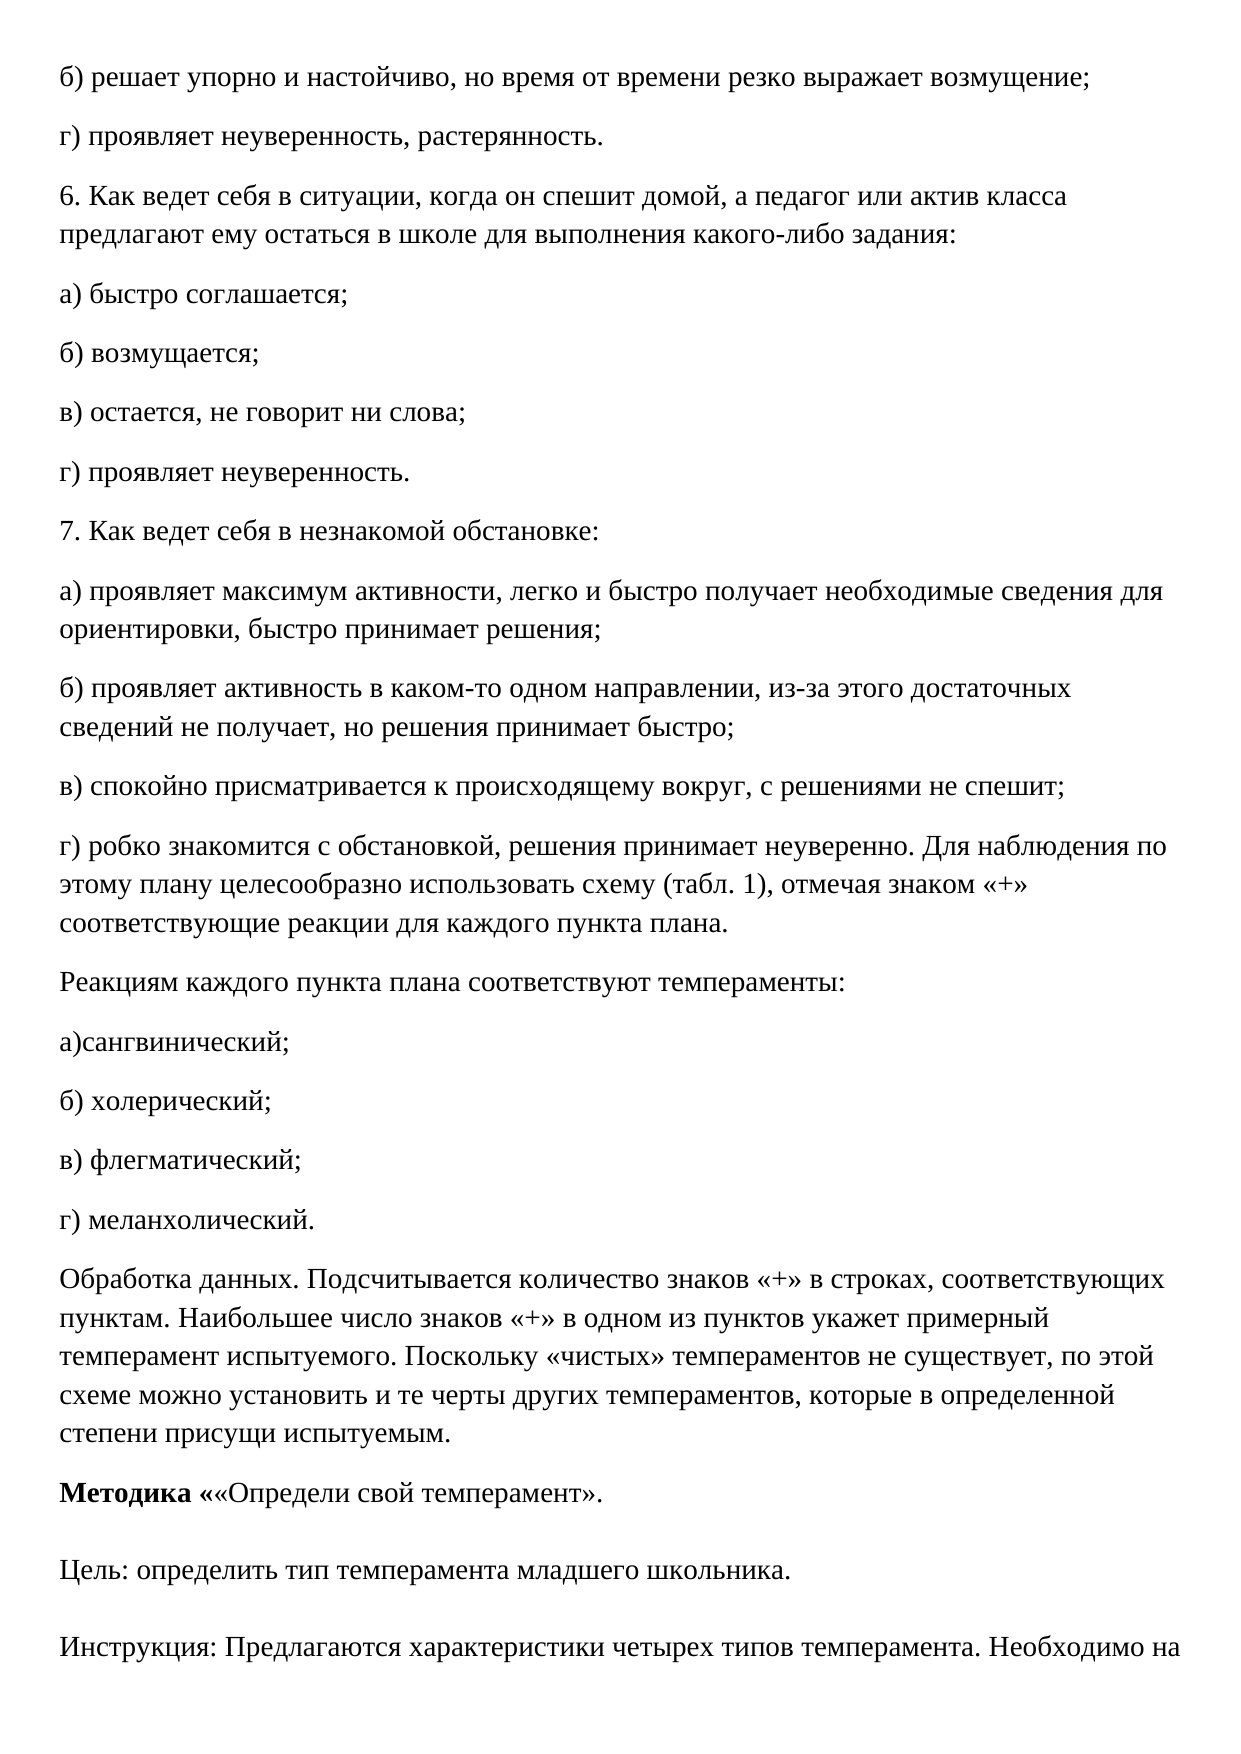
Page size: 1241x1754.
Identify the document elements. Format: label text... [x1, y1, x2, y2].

text г) проявляет неуверенность. [59, 454, 1181, 487]
text в) флегматический; [59, 1142, 1181, 1176]
text г) меланхолический. [59, 1202, 1181, 1235]
text в) остается, не говорит ни слова; [59, 394, 1181, 428]
text 6. Как ведет себя в ситуации, когда он спешит домой, а педагог или актив класса предлагают ему остаться в школе для выполнения какого-либо задания: [59, 178, 1181, 250]
text в) спокойно присматривается к происходящему вокруг, с решениями не спешит; [59, 768, 1181, 802]
text Обработка данных. Подсчитывается количество знаков «+» в строках, соответствующих пунктам. Наибольшее число знаков «+» в одном из пунктов укажет примерный темперамент испытуемого. Поскольку «чистых» темпераментов не существует, по этой схеме можно установить и те черты других темпераментов, которые в определенной степени присущи испытуемым. [59, 1261, 1181, 1449]
text 7. Как ведет себя в незнакомой обстановке: [59, 513, 1181, 547]
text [59, 1475, 1181, 1662]
text б) проявляет активность в каком-то одном направлении, из-за этого достаточных сведений не получает, но решения принимает быстро; [59, 671, 1181, 743]
text а)сангвинический; [59, 1024, 1181, 1057]
text а) проявляет максимум активности, легко и быстро получает необходимые сведения для ориентировки, быстро принимает решения; [59, 573, 1181, 645]
text а) быстро соглашается; [59, 276, 1181, 309]
text б) решает упорно и настойчиво, но время от времени резко выражает возмущение; [59, 59, 1181, 93]
text г) робко знакомится с обстановкой, решения принимает неуверенно. Для наблюдения по этому плану целесообразно использовать схему (табл. 1), отмечая знаком «+» соответствующие реакции для каждого пункта плана. [59, 828, 1181, 938]
text Реакциям каждого пункта плана соответствуют темпераменты: [59, 964, 1181, 998]
text г) проявляет неуверенность, растерянность. [59, 118, 1181, 152]
text б) холерический; [59, 1083, 1181, 1117]
text б) возмущается; [59, 335, 1181, 369]
